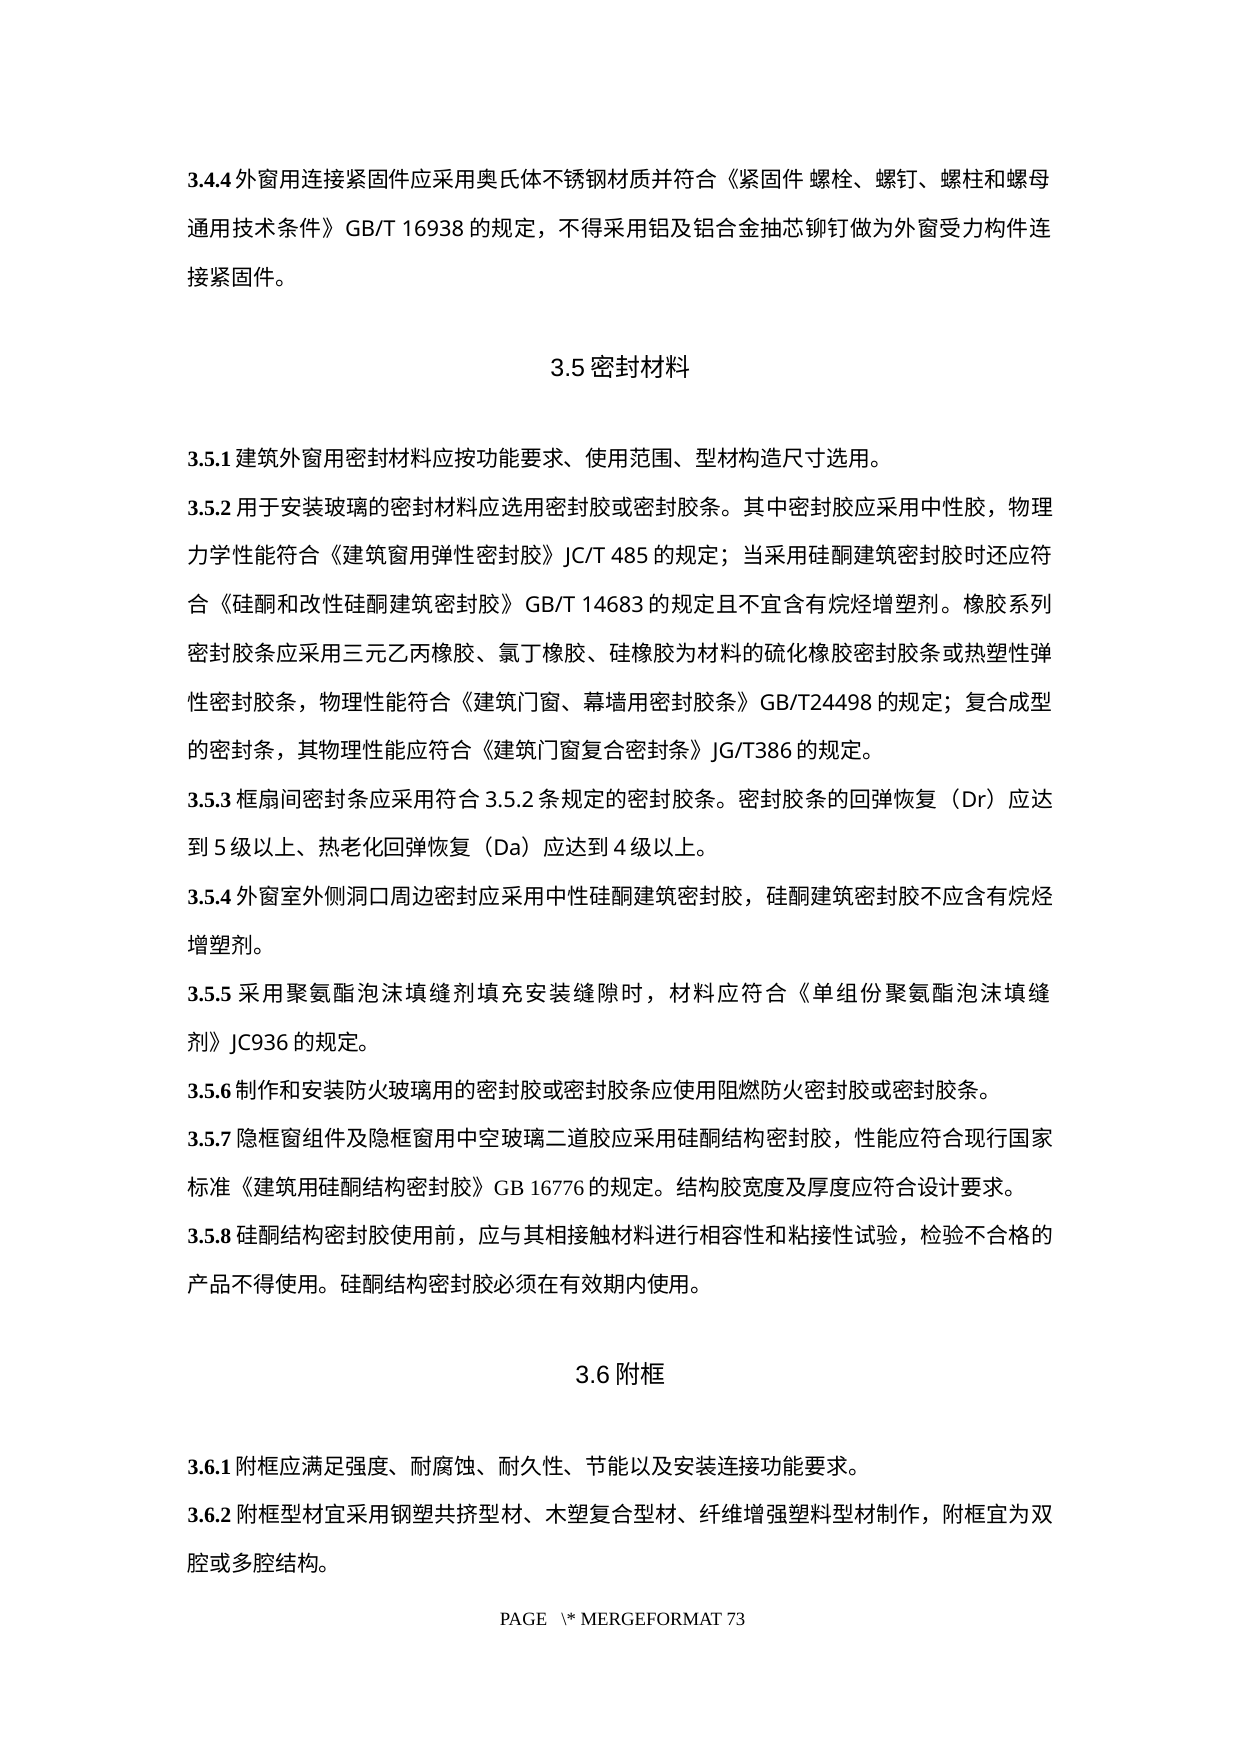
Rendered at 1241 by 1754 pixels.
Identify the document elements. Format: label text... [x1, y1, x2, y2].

text 3.5.1建筑外窗用密封材料应按功能要求、使用范围、型材构造尺寸选用。 [187, 441, 1053, 473]
subtitle 3.6附框 [187, 1340, 1053, 1405]
text 3.4.4外窗用连接紧固件应采用奥氏体不锈钢材质并符合《紧固件 螺栓、螺钉、螺柱和螺母 通用技术条件》GB/T 16938的规定，不得采用铝及铝合金抽芯铆钉做为外窗受力构件连接紧固件。 [187, 162, 1053, 292]
text 3.5.4外窗室外侧洞口周边密封应采用中性硅酮建筑密封胶，硅酮建筑密封胶不应含有烷烃增塑剂。 [187, 878, 1053, 960]
text 3.5.8硅酮结构密封胶使用前，应与其相接触材料进行相容性和粘接性试验，检验不合格的产品不得使用。硅酮结构密封胶必须在有效期内使用。 [187, 1218, 1053, 1299]
text 3.5.3框扇间密封条应采用符合3.5.2条规定的密封胶条。密封胶条的回弹恢复（Dr）应达到5级以上、热老化回弹恢复（Da）应达到4级以上。 [187, 781, 1053, 863]
subtitle 3.5密封材料 [187, 333, 1053, 398]
text 3.5.5采用聚氨酯泡沫填缝剂填充安装缝隙时，材料应符合《单组份聚氨酯泡沫填缝剂》JC936的规定。 [187, 976, 1053, 1057]
text 3.5.7隐框窗组件及隐框窗用中空玻璃二道胶应采用硅酮结构密封胶，性能应符合现行国家标准《建筑用硅酮结构密封胶》GB 16776的规定。结构胶宽度及厚度应符合设计要求。 [187, 1121, 1053, 1202]
text 3.6.1附框应满足强度、耐腐蚀、耐久性、节能以及安装连接功能要求。 [187, 1448, 1053, 1481]
text 3.5.2用于安装玻璃的密封材料应选用密封胶或密封胶条。其中密封胶应采用中性胶，物理力学性能符合《建筑窗用弹性密封胶》JC/T 485的规定；当采用硅酮建筑密封胶时还应符合《硅酮和改性硅酮建筑密封胶》GB/T 14683的规定且不宜含有烷烃增塑剂。橡胶系列密封胶条应采用三元乙丙橡胶、氯丁橡胶、硅橡胶为材料的硫化橡胶密封胶条或热塑性弹性密封胶条，物理性能符合《建筑门窗、幕墙用密封胶条》GB/T24498的规定；复合成型的密封条，其物理性能应符合《建筑门窗复合密封条》JG/T386的规定。 [187, 489, 1053, 766]
text 3.6.2附框型材宜采用钢塑共挤型材、木塑复合型材、纤维增强塑料型材制作，附框宜为双腔或多腔结构。 [187, 1497, 1053, 1578]
text 3.5.6制作和安装防火玻璃用的密封胶或密封胶条应使用阻燃防火密封胶或密封胶条。 [187, 1073, 1053, 1105]
